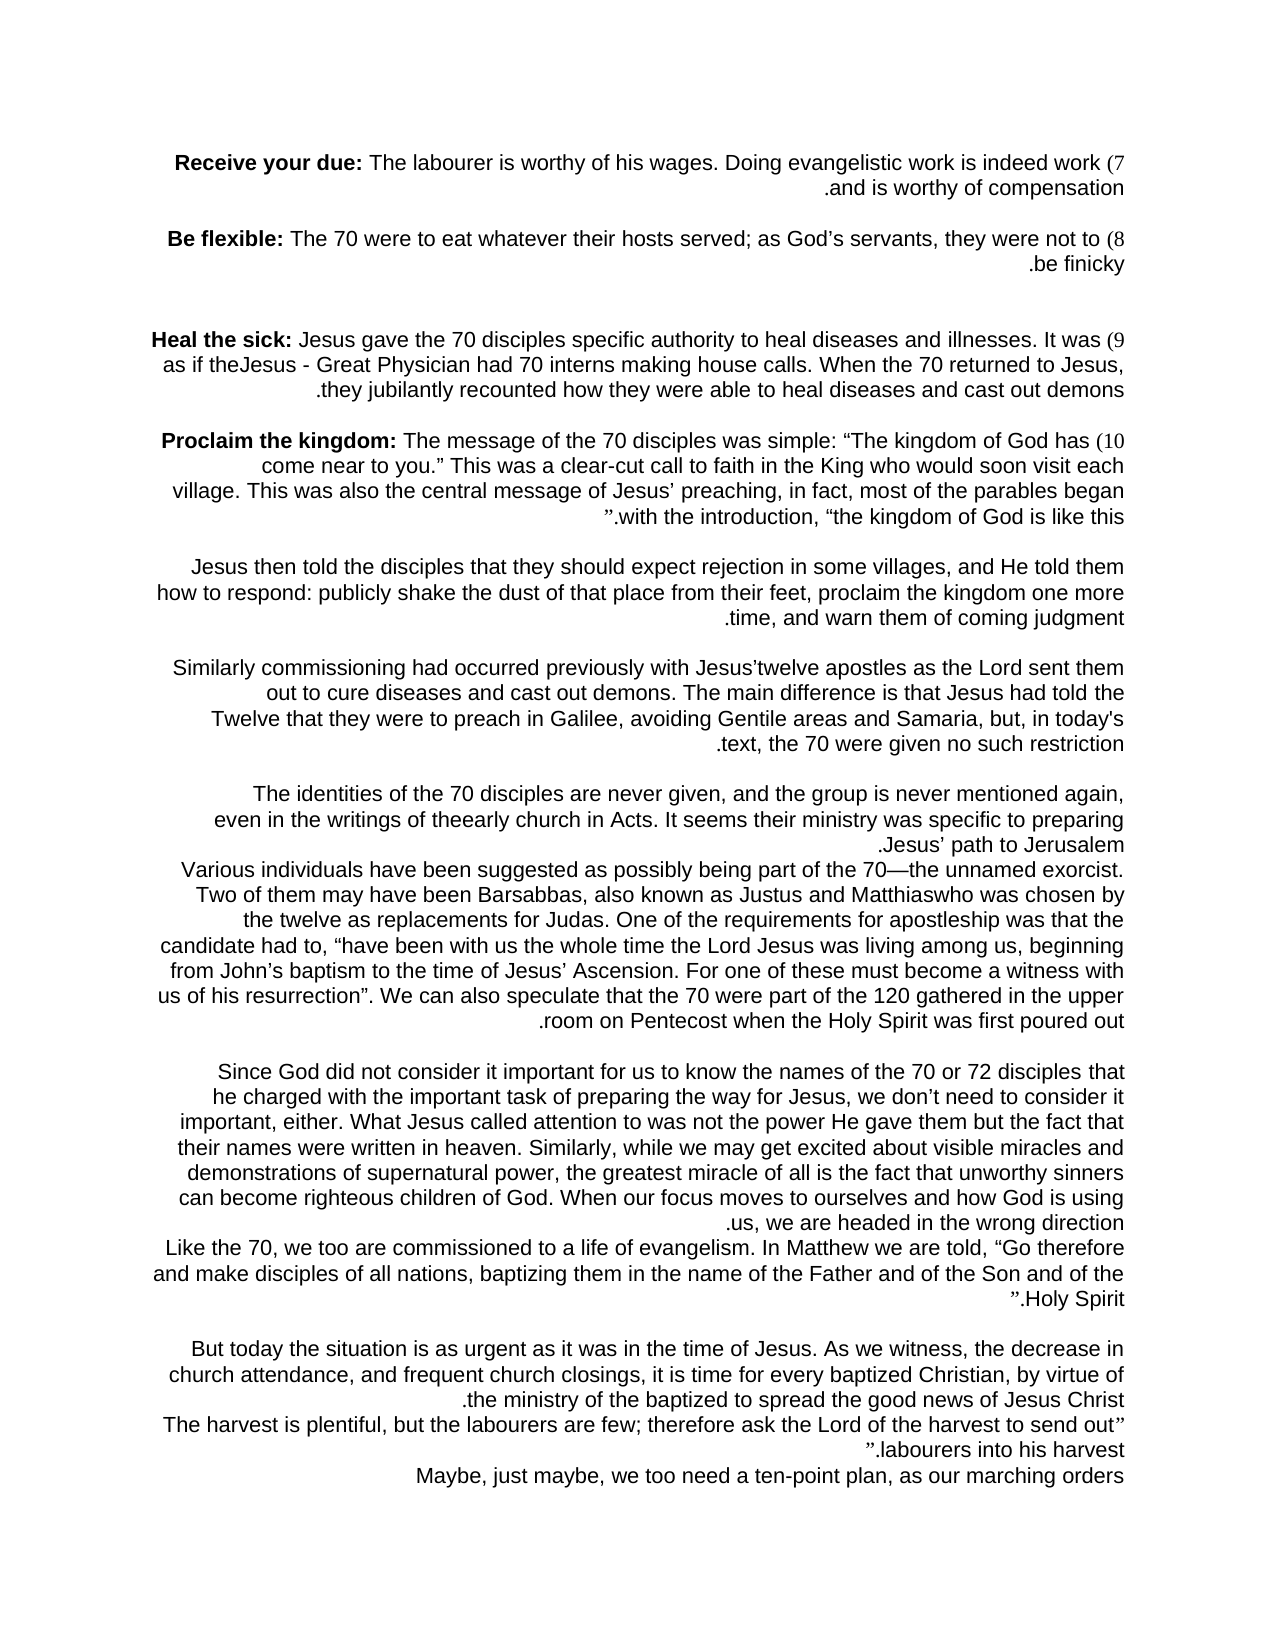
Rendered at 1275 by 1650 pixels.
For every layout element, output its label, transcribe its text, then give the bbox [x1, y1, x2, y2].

text 8) Be flexible: The 70 were to eat whatever their hosts served; as God’s servants, they were not to be finicky. [150, 226, 1125, 276]
text 10) Proclaim the kingdom: The message of the 70 disciples was simple: “The kingdom of God has come near to you.” This was a clear-cut call to faith in the King who would soon visit each village. This was also the central message of Jesus’ preaching, in fact, most of the parables began with the introduction, “the kingdom of God is like this.” [150, 428, 1125, 529]
text Since God did not consider it important for us to know the names of the 70 or 72 disciples that he charged with the important task of preparing the way for Jesus, we don’t need to consider it important, either. What Jesus called attention to was not the power He gave them but the fact that their names were written in heaven. Similarly, while we may get excited about visible miracles and demonstrations of supernatural power, the greatest miracle of all is the fact that unworthy sinners can become righteous children of God. When our focus moves to ourselves and how God is using us, we are headed in the wrong direction. [150, 1059, 1125, 1235]
text 9) Heal the sick: Jesus gave the 70 disciples specific authority to heal diseases and illnesses. It was as if theJesus - Great Physician had 70 interns making house calls. When the 70 returned to Jesus, they jubilantly recounted how they were able to heal diseases and cast out demons. [150, 327, 1125, 403]
text ”The harvest is plentiful, but the labourers are few; therefore ask the Lord of the harvest to send out labourers into his harvest.” [150, 1412, 1125, 1463]
text Various individuals have been suggested as possibly being part of the 70—the unnamed exorcist. Two of them may have been Barsabbas, also known as Justus and Matthiaswho was chosen by the twelve as replacements for Judas. One of the requirements for apostleship was that the candidate had to, “have been with us the whole time the Lord Jesus was living among us, beginning from John’s baptism to the time of Jesus’ Ascension. For one of these must become a witness with us of his resurrection”. We can also speculate that the 70 were part of the 120 gathered in the upper room on Pentecost when the Holy Spirit was first poured out. [150, 857, 1125, 1033]
text But today the situation is as urgent as it was in the time of Jesus. As we witness, the decrease in church attendance, and frequent church closings, it is time for every baptized Christian, by virtue of the ministry of the baptized to spread the good news of Jesus Christ. [150, 1336, 1125, 1412]
text 7) Receive your due: The labourer is worthy of his wages. Doing evangelistic work is indeed work and is worthy of compensation. [150, 150, 1125, 201]
text Maybe, just maybe, we too need a ten-point plan, as our marching orders [150, 1463, 1125, 1488]
text Similarly commissioning had occurred previously with Jesus’twelve apostles as the Lord sent them out to cure diseases and cast out demons. The main difference is that Jesus had told the Twelve that they were to preach in Galilee, avoiding Gentile areas and Samaria, but, in today's text, the 70 were given no such restriction. [150, 655, 1125, 756]
text Like the 70, we too are commissioned to a life of evangelism. In Matthew we are told, “Go therefore and make disciples of all nations, baptizing them in the name of the Father and of the Son and of the Holy Spirit.” [150, 1235, 1125, 1311]
text Jesus then told the disciples that they should expect rejection in some villages, and He told them how to respond: publicly shake the dust of that place from their feet, proclaim the kingdom one more time, and warn them of coming judgment. [150, 554, 1125, 630]
text The identities of the 70 disciples are never given, and the group is never mentioned again, even in the writings of theearly church in Acts. It seems their ministry was specific to preparing Jesus’ path to Jerusalem. [150, 781, 1125, 857]
